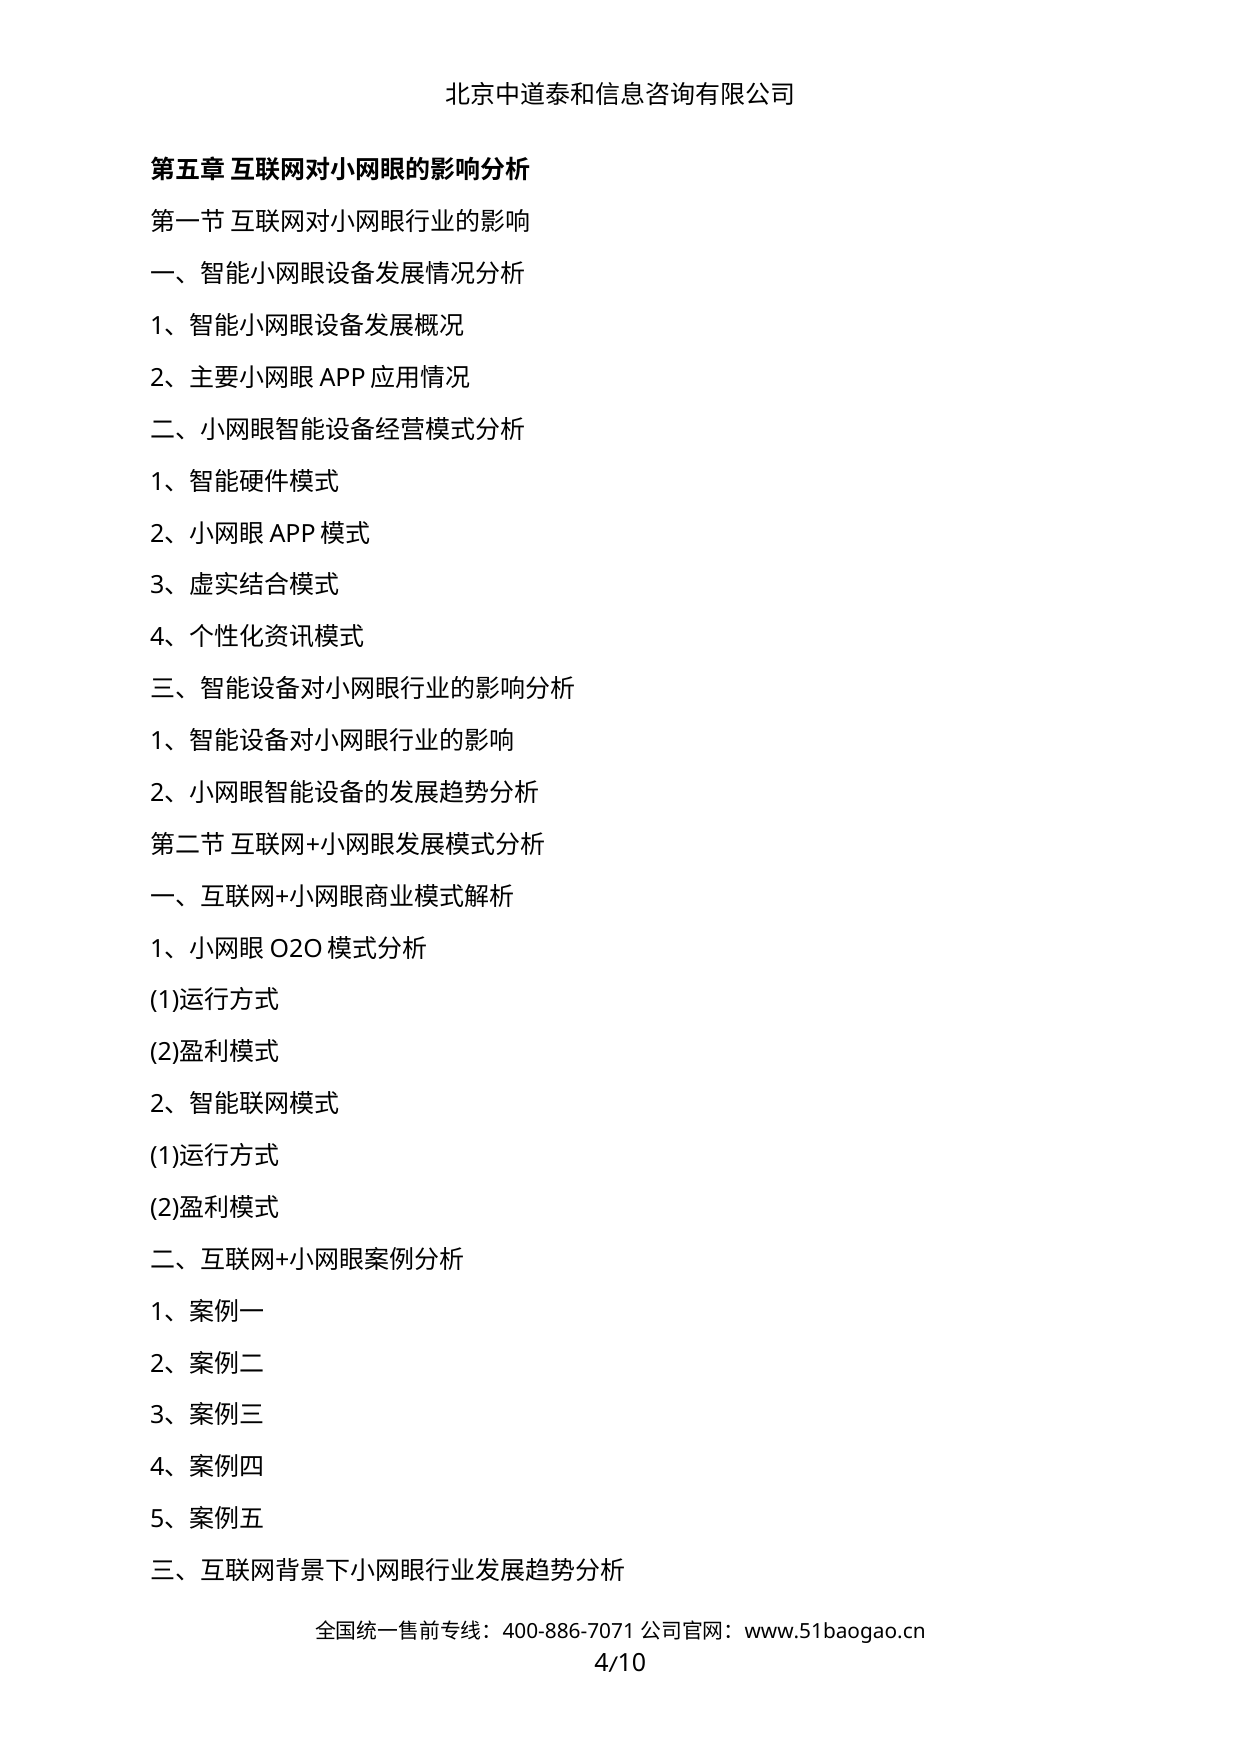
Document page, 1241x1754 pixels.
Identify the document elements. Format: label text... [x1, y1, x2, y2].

text 2、主要小网眼APP应用情况 [150, 357, 1090, 394]
text 2、小网眼APP模式 [150, 513, 1090, 549]
text 二、互联网+小网眼案例分析 [150, 1239, 1090, 1276]
text 2、智能联网模式 [150, 1084, 1090, 1120]
text (1)运行方式 [150, 980, 1090, 1016]
text 第一节 互联网对小网眼行业的影响 [150, 202, 1090, 238]
text 一、智能小网眼设备发展情况分析 [150, 254, 1090, 290]
text 1、智能小网眼设备发展概况 [150, 306, 1090, 342]
text 1、智能设备对小网眼行业的影响 [150, 721, 1090, 757]
text 4、个性化资讯模式 [150, 617, 1090, 653]
text 1、智能硬件模式 [150, 461, 1090, 497]
text 第五章 互联网对小网眼的影响分析 [150, 150, 1090, 186]
text 三、智能设备对小网眼行业的影响分析 [150, 669, 1090, 705]
text 一、互联网+小网眼商业模式解析 [150, 876, 1090, 912]
text (1)运行方式 [150, 1136, 1090, 1172]
text 第二节 互联网+小网眼发展模式分析 [150, 824, 1090, 861]
text 二、小网眼智能设备经营模式分析 [150, 409, 1090, 446]
text 3、虚实结合模式 [150, 565, 1090, 601]
text 2、小网眼智能设备的发展趋势分析 [150, 772, 1090, 809]
text 2、案例二 [150, 1343, 1090, 1379]
text 3、案例三 [150, 1395, 1090, 1431]
text 三、互联网背景下小网眼行业发展趋势分析 [150, 1551, 1090, 1587]
text 4、案例四 [150, 1447, 1090, 1483]
text 5、案例五 [150, 1499, 1090, 1535]
text (2)盈利模式 [150, 1187, 1090, 1224]
text 1、案例一 [150, 1291, 1090, 1327]
text 1、小网眼O2O模式分析 [150, 928, 1090, 964]
text (2)盈利模式 [150, 1032, 1090, 1068]
